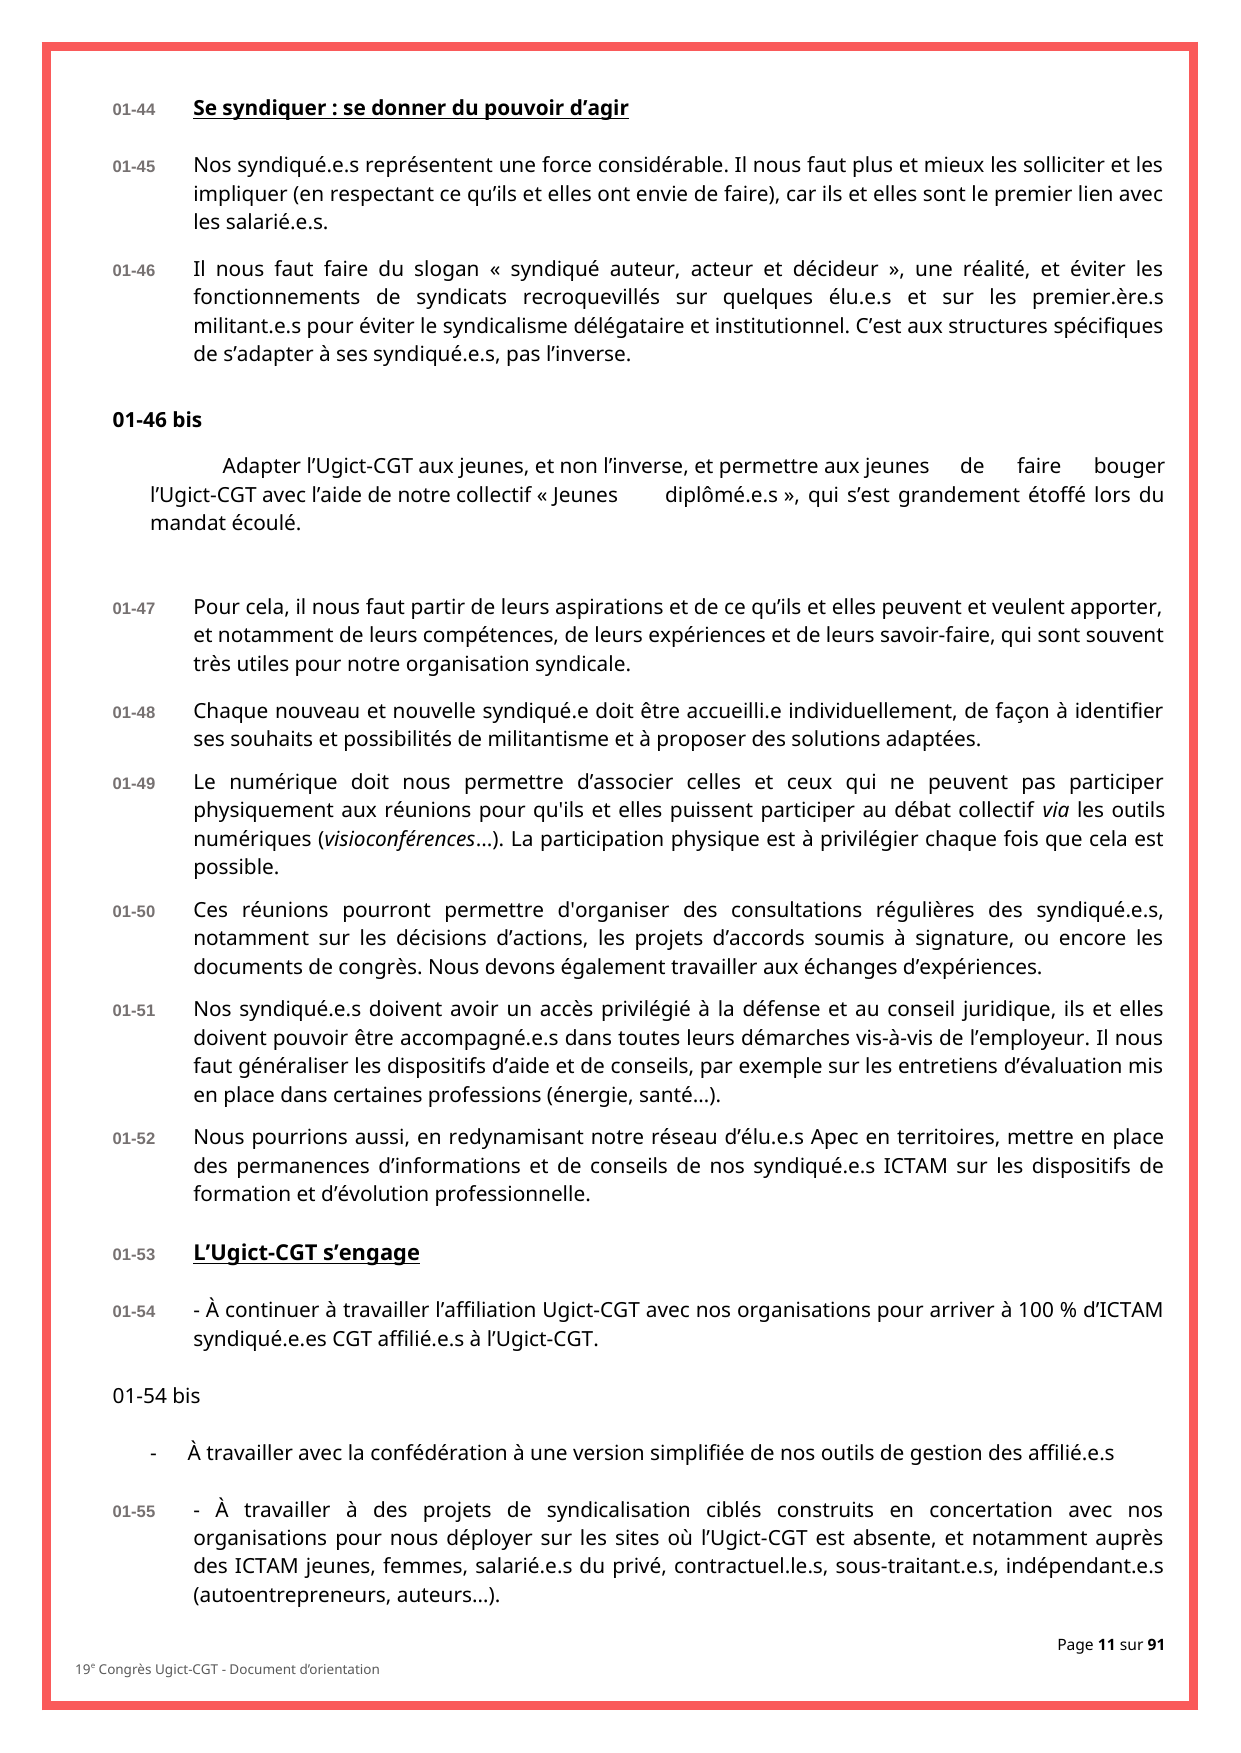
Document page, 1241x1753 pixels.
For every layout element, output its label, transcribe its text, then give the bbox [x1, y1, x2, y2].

list L’Ugict-CGT s’engage [112, 1237, 1165, 1267]
list Nos syndiqué.e.s doivent avoir un accès privilégié à la défense et au conseil juridique, ils et elles doivent pouvoir être accompagné.e.s dans toutes leurs démarches vis-à-vis de l’employeur. Il nous faut généraliser les dispositifs d’aide et de conseils, par exemple sur les entretiens d’évaluation mis en place dans certaines professions (énergie, santé…). [112, 994, 1165, 1108]
list Nous pourrions aussi, en redynamisant notre réseau d’élu.e.s Apec en territoires, mettre en place des permanences d’informations et de conseils de nos syndiqué.e.s ICTAM sur les dispositifs de formation et d’évolution professionnelle. [112, 1122, 1165, 1208]
list Chaque nouveau et nouvelle syndiqué.e doit être accueilli.e individuellement, de façon à identifier ses souhaits et possibilités de militantisme et à proposer des solutions adaptées. [112, 696, 1165, 753]
list Pour cela, il nous faut partir de leurs aspirations et de ce qu’ils et elles peuvent et veulent apporter, et notamment de leurs compétences, de leurs expériences et de leurs savoir-faire, qui sont souvent très utiles pour notre organisation syndicale. [112, 592, 1165, 677]
list Adapter l’Ugict-CGT aux jeunes, et non l’inverse, et permettre aux jeunes de faire bouger l’Ugict-CGT avec l’aide de notre collectif « Jeunes diplômé.e.s », qui s’est grandement étoffé lors du mandat écoulé. [150, 452, 1165, 537]
list 01-54 bis [112, 1381, 1165, 1409]
list Se syndiquer : se donner du pouvoir d’agir [112, 93, 1165, 122]
list À travailler avec la confédération à une version simplifiée de nos outils de gestion des affilié.e.s [150, 1438, 1165, 1466]
list - À continuer à travailler l’affiliation Ugict-CGT avec nos organisations pour arriver à 100 % d’ICTAM syndiqué.e.es CGT affilié.e.s à l’Ugict-CGT. [112, 1296, 1165, 1352]
list Ces réunions pourront permettre d'organiser des consultations régulières des syndiqué.e.s, notamment sur les décisions d’actions, les projets d’accords soumis à signature, ou encore les documents de congrès. Nous devons également travailler aux échanges d’expériences. [112, 895, 1165, 980]
list Nos syndiqué.e.s représentent une force considérable. Il nous faut plus et mieux les solliciter et les impliquer (en respectant ce qu’ils et elles ont envie de faire), car ils et elles sont le premier lien avec les salarié.e.s. [112, 150, 1165, 236]
list Le numérique doit nous permettre d’associer celles et ceux qui ne peuvent pas participer physiquement aux réunions pour qu'ils et elles puissent participer au débat collectif via les outils numériques (visioconférences...). La participation physique est à privilégier chaque fois que cela est possible. [112, 767, 1165, 881]
list Il nous faut faire du slogan « syndiqué auteur, acteur et décideur », une réalité, et éviter les fonctionnements de syndicats recroquevillés sur quelques élu.e.s et sur les premier.ère.s militant.e.s pour éviter le syndicalisme délégataire et institutionnel. C’est aux structures spécifiques de s’adapter à ses syndiqué.e.s, pas l’inverse. [112, 254, 1165, 368]
list 01-46 bis [112, 405, 1165, 433]
list - À travailler à des projets de syndicalisation ciblés construits en concertation avec nos organisations pour nous déployer sur les sites où l’Ugict-CGT est absente, et notamment auprès des ICTAM jeunes, femmes, salarié.e.s du privé, contractuel.le.s, sous-traitant.e.s, indépendant.e.s (autoentrepreneurs, auteurs…). [112, 1495, 1165, 1608]
